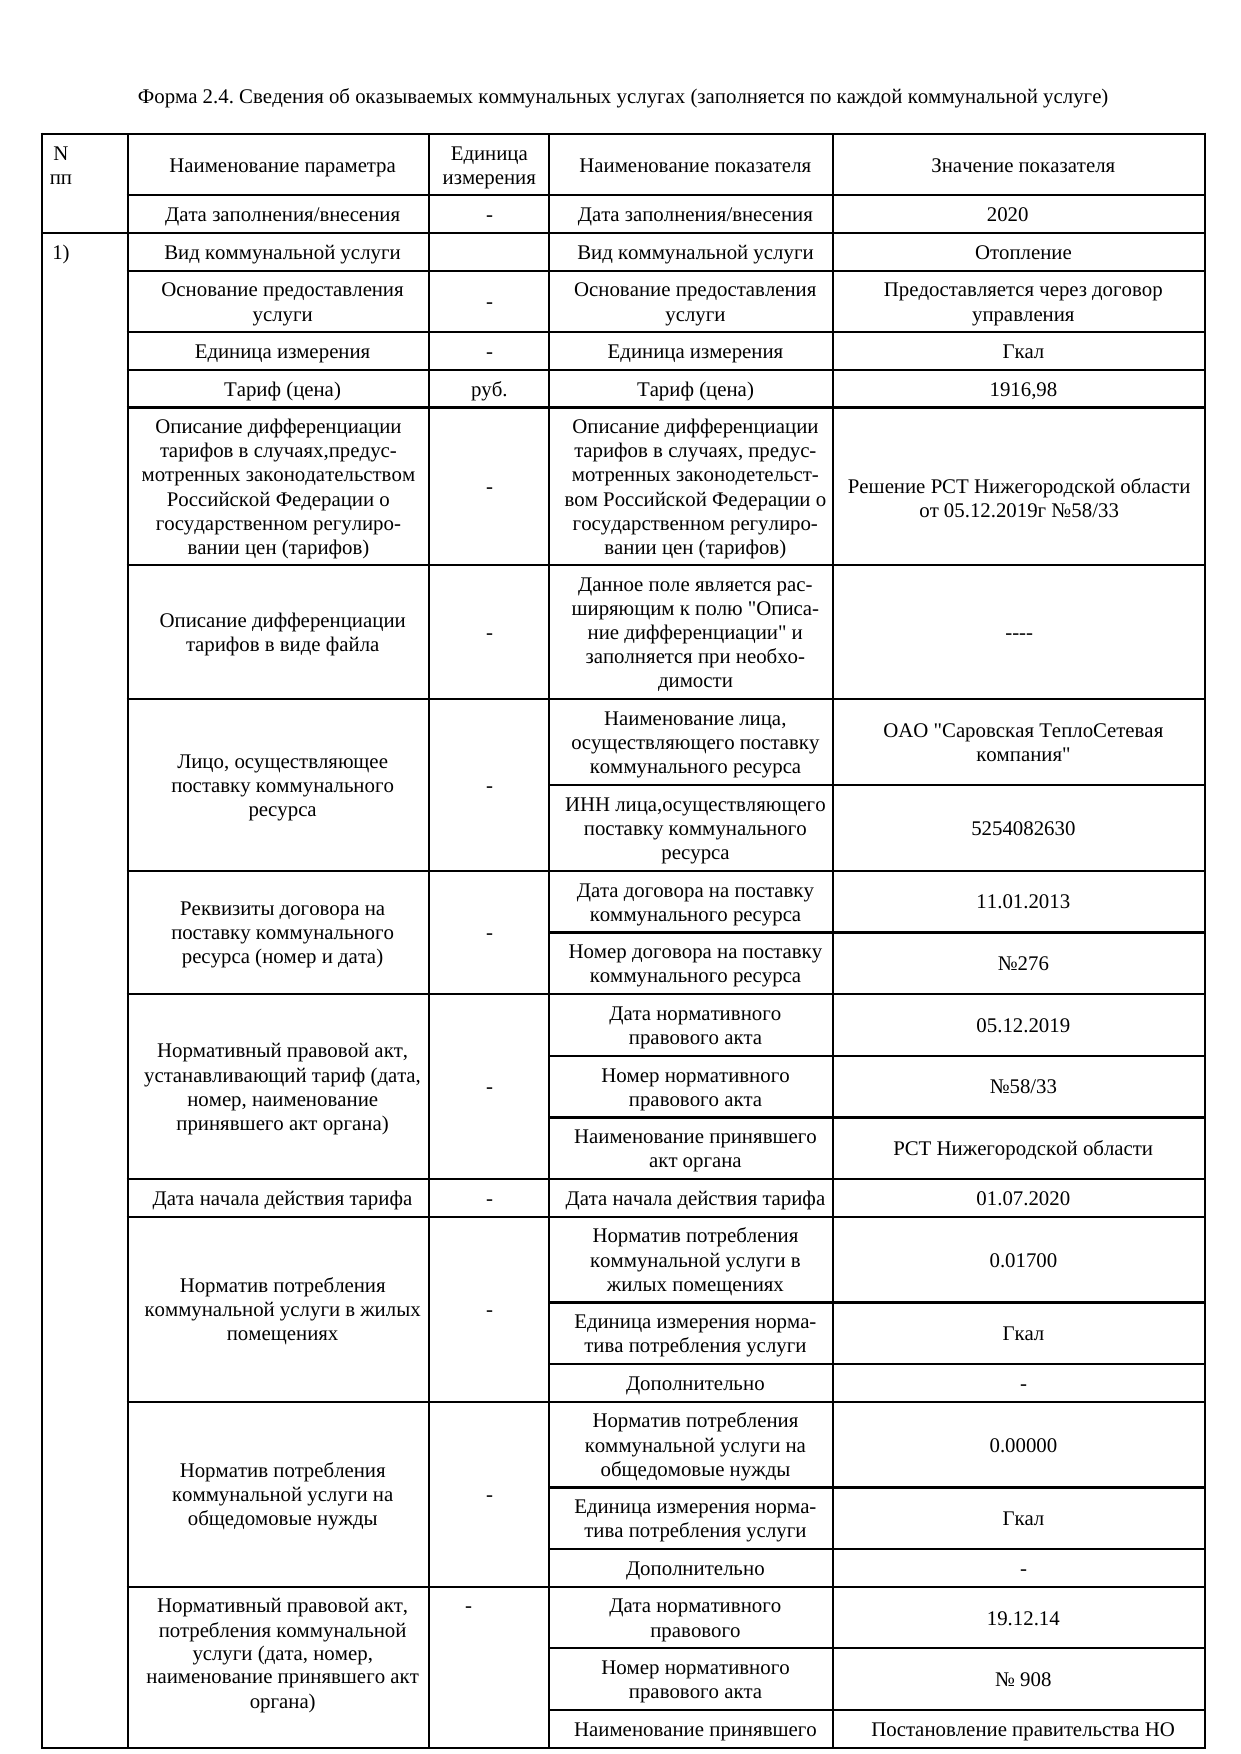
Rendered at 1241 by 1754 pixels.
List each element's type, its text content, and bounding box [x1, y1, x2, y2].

table_header N пп [43, 135, 127, 232]
table_cell - [430, 196, 548, 232]
table_cell Гкал [834, 1304, 1204, 1363]
table_cell Номер договора на поставку коммунального ресурса [550, 934, 832, 993]
table_cell - [834, 1550, 1204, 1586]
table_cell 05.12.2019 [834, 995, 1204, 1055]
table_cell Тариф (цена) [129, 371, 428, 406]
table_cell - [430, 566, 548, 698]
table_cell 0.00000 [834, 1403, 1204, 1486]
table_header Единица измерения [430, 135, 548, 194]
table_cell 19.12.14 [834, 1588, 1204, 1647]
table_cell Наименование лица, осуществляющего поставку коммунального ресурса [550, 700, 832, 784]
table_cell Единица измерения [129, 333, 428, 369]
table_cell - [430, 1403, 548, 1586]
table_header Наименование параметра [129, 135, 428, 194]
table_cell Описание дифференциации тарифов в виде файла [129, 566, 428, 698]
table_cell Дополнительно [550, 1365, 832, 1401]
table_cell 0.01700 [834, 1218, 1204, 1301]
table_cell Отопление [834, 234, 1204, 269]
table_cell Вид коммунальной услуги [129, 234, 428, 269]
table_cell Дата нормативного правового [550, 1588, 832, 1647]
table_cell - [430, 333, 548, 369]
table_cell Описание дифференциации тарифов в случаях, предус-мотренных законодетельст-вом Российской Федерации о государственном регулиро-вании цен (тарифов) [550, 409, 832, 564]
table_cell ИНН лица,осуществляющего поставку коммунального ресурса [550, 786, 832, 870]
table_cell - [430, 700, 548, 870]
table_cell Единица измерения [550, 333, 832, 369]
table_cell Лицо, осуществляющее поставку коммунального ресурса [129, 700, 428, 870]
table_cell Номер нормативного правового акта [550, 1057, 832, 1116]
table_header Наименование показателя [550, 135, 832, 194]
table_cell ОАО "Саровская ТеплоСетевая компания" [834, 700, 1204, 784]
table_cell Дополнительно [550, 1550, 832, 1586]
table_cell Дата заполнения/внесения [129, 196, 428, 232]
table_cell Номер нормативного правового акта [550, 1649, 832, 1709]
table_cell - [430, 872, 548, 993]
text Форма 2.4. Сведения об оказываемых коммунальных услугах (заполняется по каждой коммунальной услуге) [42, 84, 1205, 108]
table_header Значение показателя [834, 135, 1204, 194]
table_cell - [430, 1588, 548, 1747]
table_cell ---- [834, 566, 1204, 698]
table_cell Норматив потребления коммунальной услуги в жилых помещениях [550, 1218, 832, 1301]
table_cell 1916,98 [834, 371, 1204, 406]
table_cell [550, 1711, 832, 1747]
table_cell 11.01.2013 [834, 872, 1204, 931]
table_cell Нормативный правовой акт, потребления коммунальной услуги (дата, номер, наименование принявшего акт органа) [129, 1588, 428, 1747]
table_cell Единица измерения норма-тива потребления услуги [550, 1489, 832, 1548]
table_cell - [430, 409, 548, 564]
table_cell №58/33 [834, 1057, 1204, 1116]
table_cell Описание дифференциации тарифов в случаях,предус-мотренных законодательством Российской Федерации о государственном регулиро-вании цен (тарифов) [129, 409, 428, 564]
table_cell Вид коммунальной услуги [550, 234, 832, 269]
table_cell Тариф (цена) [550, 371, 832, 406]
table_cell Единица измерения норма-тива потребления услуги [550, 1304, 832, 1363]
table_cell Норматив потребления коммунальной услуги на общедомовые нужды [550, 1403, 832, 1486]
table_cell Нормативный правовой акт, устанавливающий тариф (дата, номер, наименование принявшего акт органа) [129, 995, 428, 1178]
table_cell руб. [430, 371, 548, 406]
table_cell Основание предоставления услуги [129, 272, 428, 331]
table_cell №276 [834, 934, 1204, 993]
table_cell - [430, 1218, 548, 1401]
table_cell РСТ Нижегородской области [834, 1119, 1204, 1178]
table_cell 1) [43, 234, 127, 1747]
table_cell 01.07.2020 [834, 1180, 1204, 1216]
table_cell Дата договора на поставку коммунального ресурса [550, 872, 832, 931]
table_cell 5254082630 [834, 786, 1204, 870]
table_cell Норматив потребления коммунальной услуги в жилых помещениях [129, 1218, 428, 1401]
table_cell № 908 [834, 1649, 1204, 1709]
table_cell Наименование принявшего акт органа [550, 1119, 832, 1178]
table_cell Дата начала действия тарифа [129, 1180, 428, 1216]
table_cell - [430, 995, 548, 1178]
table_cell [834, 1711, 1204, 1747]
table_cell Дата нормативного правового акта [550, 995, 832, 1055]
table_cell 2020 [834, 196, 1204, 232]
table_cell Дата заполнения/внесения [550, 196, 832, 232]
table_cell Норматив потребления коммунальной услуги на общедомовые нужды [129, 1403, 428, 1586]
table_cell [430, 234, 548, 269]
table_cell - [834, 1365, 1204, 1401]
table_cell - [430, 1180, 548, 1216]
table_cell Основание предоставления услуги [550, 272, 832, 331]
table_cell Гкал [834, 1489, 1204, 1548]
table_cell Гкал [834, 333, 1204, 369]
table_cell Решение РСТ Нижегородской области от 05.12.2019г №58/33 [834, 409, 1204, 564]
table_cell Предоставляется через договор управления [834, 272, 1204, 331]
table_cell Дата начала действия тарифа [550, 1180, 832, 1216]
table_cell Данное поле является рас-ширяющим к полю "Описа-ние дифференциации" и заполняется при необхо-димости [550, 566, 832, 698]
table_cell Реквизиты договора на поставку коммунального ресурса (номер и дата) [129, 872, 428, 993]
table_cell - [430, 272, 548, 331]
